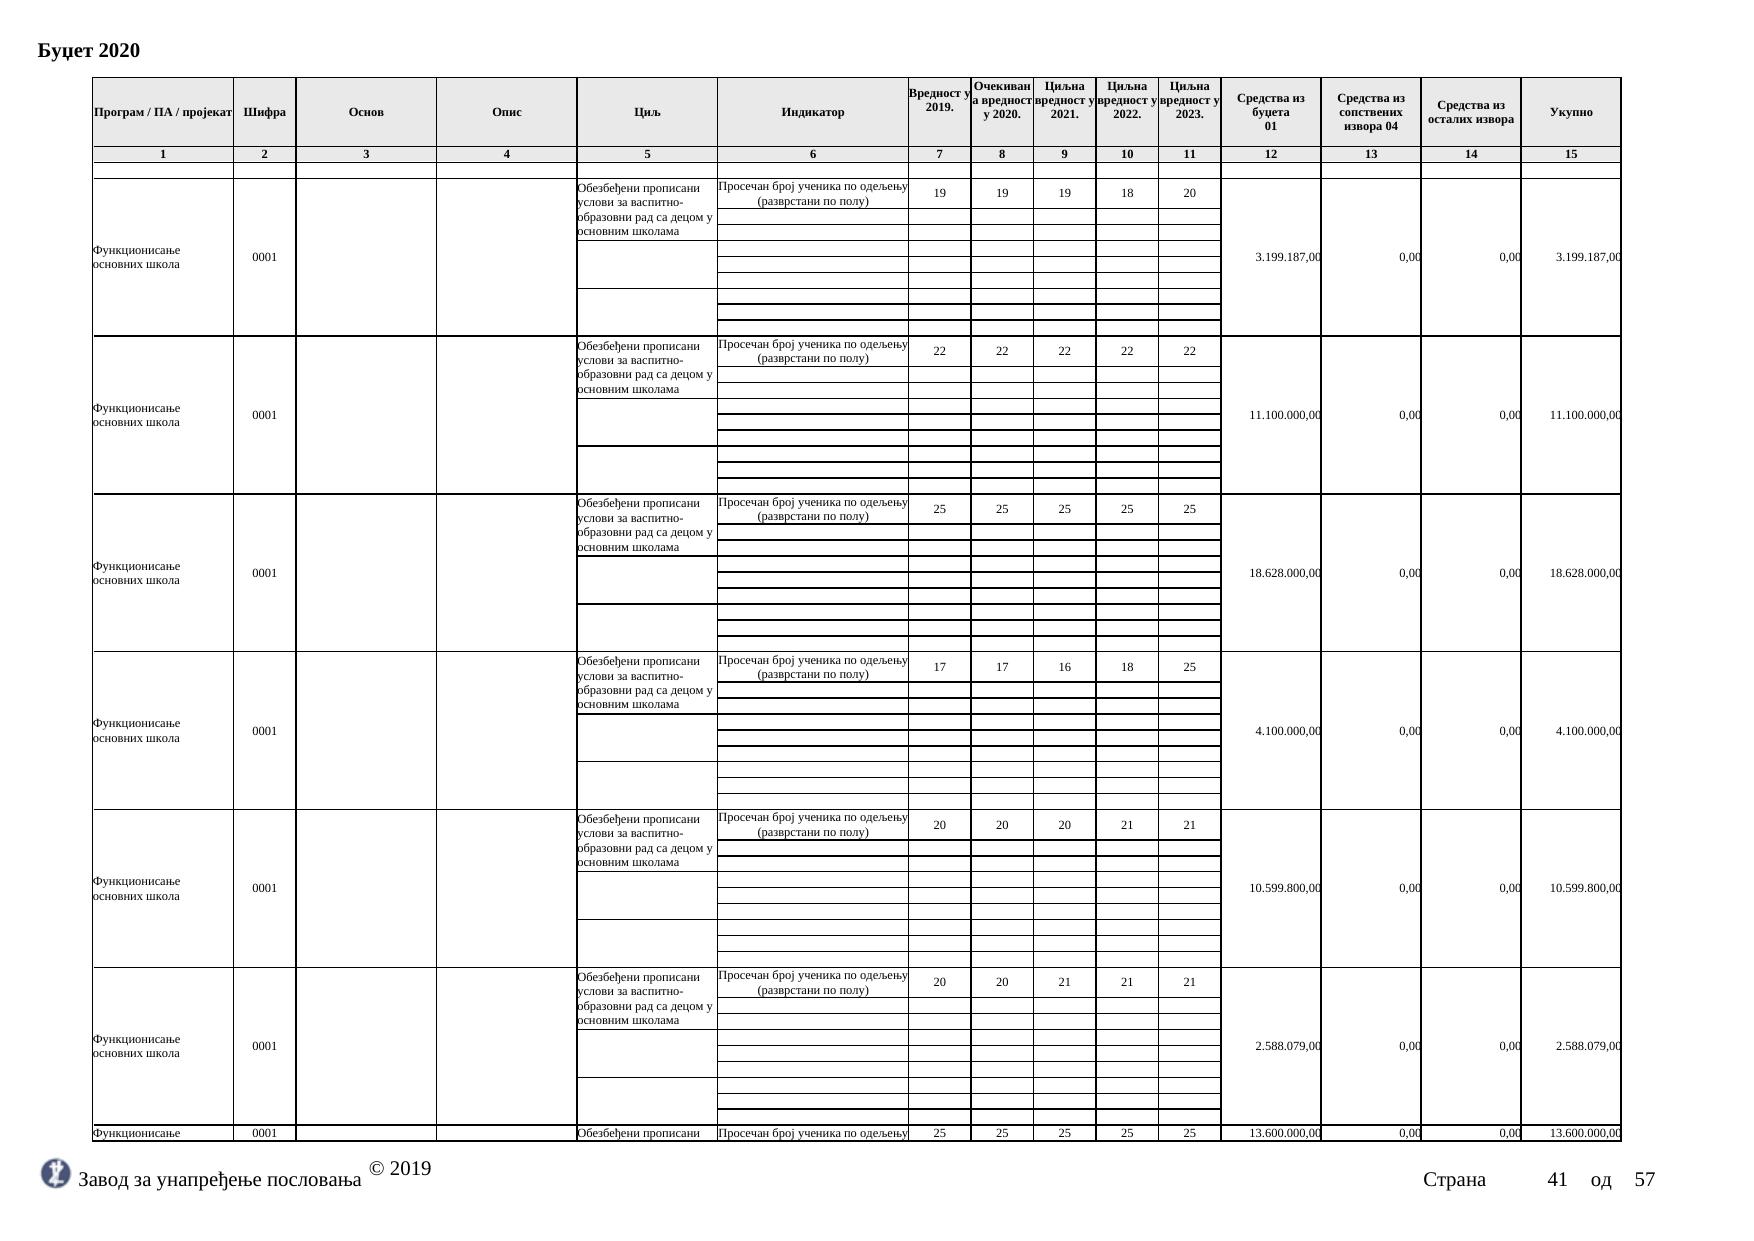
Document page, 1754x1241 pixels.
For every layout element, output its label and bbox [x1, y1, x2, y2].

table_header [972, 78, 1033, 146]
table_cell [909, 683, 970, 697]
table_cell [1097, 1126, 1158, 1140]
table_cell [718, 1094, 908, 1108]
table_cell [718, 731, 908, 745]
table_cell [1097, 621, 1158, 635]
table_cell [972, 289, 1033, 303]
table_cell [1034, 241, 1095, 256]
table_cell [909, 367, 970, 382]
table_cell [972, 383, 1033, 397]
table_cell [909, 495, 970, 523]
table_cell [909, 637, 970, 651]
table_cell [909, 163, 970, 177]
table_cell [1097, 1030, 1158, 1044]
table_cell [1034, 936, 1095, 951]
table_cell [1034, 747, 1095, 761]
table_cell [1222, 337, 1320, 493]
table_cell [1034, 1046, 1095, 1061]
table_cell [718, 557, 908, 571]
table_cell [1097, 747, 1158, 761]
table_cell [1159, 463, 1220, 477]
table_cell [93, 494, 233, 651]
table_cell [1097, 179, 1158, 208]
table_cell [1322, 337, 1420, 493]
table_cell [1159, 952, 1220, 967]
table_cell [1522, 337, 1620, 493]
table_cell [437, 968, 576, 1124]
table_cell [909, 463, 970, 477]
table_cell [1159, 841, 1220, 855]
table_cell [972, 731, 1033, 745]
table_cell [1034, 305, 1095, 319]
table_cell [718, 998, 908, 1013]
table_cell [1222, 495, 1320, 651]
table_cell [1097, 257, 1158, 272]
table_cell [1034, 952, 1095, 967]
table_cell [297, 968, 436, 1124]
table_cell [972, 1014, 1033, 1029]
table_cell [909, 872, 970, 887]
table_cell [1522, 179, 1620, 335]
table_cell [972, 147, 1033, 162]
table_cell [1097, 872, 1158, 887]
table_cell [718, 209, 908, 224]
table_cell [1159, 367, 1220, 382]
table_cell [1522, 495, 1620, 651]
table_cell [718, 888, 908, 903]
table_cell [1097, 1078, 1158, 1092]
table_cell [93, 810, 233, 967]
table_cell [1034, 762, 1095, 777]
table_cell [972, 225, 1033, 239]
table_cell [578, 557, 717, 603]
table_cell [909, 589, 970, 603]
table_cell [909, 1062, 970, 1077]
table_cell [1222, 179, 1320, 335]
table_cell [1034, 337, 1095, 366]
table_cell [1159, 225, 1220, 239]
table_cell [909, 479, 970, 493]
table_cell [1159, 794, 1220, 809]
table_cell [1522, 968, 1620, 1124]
picture [37, 1155, 75, 1193]
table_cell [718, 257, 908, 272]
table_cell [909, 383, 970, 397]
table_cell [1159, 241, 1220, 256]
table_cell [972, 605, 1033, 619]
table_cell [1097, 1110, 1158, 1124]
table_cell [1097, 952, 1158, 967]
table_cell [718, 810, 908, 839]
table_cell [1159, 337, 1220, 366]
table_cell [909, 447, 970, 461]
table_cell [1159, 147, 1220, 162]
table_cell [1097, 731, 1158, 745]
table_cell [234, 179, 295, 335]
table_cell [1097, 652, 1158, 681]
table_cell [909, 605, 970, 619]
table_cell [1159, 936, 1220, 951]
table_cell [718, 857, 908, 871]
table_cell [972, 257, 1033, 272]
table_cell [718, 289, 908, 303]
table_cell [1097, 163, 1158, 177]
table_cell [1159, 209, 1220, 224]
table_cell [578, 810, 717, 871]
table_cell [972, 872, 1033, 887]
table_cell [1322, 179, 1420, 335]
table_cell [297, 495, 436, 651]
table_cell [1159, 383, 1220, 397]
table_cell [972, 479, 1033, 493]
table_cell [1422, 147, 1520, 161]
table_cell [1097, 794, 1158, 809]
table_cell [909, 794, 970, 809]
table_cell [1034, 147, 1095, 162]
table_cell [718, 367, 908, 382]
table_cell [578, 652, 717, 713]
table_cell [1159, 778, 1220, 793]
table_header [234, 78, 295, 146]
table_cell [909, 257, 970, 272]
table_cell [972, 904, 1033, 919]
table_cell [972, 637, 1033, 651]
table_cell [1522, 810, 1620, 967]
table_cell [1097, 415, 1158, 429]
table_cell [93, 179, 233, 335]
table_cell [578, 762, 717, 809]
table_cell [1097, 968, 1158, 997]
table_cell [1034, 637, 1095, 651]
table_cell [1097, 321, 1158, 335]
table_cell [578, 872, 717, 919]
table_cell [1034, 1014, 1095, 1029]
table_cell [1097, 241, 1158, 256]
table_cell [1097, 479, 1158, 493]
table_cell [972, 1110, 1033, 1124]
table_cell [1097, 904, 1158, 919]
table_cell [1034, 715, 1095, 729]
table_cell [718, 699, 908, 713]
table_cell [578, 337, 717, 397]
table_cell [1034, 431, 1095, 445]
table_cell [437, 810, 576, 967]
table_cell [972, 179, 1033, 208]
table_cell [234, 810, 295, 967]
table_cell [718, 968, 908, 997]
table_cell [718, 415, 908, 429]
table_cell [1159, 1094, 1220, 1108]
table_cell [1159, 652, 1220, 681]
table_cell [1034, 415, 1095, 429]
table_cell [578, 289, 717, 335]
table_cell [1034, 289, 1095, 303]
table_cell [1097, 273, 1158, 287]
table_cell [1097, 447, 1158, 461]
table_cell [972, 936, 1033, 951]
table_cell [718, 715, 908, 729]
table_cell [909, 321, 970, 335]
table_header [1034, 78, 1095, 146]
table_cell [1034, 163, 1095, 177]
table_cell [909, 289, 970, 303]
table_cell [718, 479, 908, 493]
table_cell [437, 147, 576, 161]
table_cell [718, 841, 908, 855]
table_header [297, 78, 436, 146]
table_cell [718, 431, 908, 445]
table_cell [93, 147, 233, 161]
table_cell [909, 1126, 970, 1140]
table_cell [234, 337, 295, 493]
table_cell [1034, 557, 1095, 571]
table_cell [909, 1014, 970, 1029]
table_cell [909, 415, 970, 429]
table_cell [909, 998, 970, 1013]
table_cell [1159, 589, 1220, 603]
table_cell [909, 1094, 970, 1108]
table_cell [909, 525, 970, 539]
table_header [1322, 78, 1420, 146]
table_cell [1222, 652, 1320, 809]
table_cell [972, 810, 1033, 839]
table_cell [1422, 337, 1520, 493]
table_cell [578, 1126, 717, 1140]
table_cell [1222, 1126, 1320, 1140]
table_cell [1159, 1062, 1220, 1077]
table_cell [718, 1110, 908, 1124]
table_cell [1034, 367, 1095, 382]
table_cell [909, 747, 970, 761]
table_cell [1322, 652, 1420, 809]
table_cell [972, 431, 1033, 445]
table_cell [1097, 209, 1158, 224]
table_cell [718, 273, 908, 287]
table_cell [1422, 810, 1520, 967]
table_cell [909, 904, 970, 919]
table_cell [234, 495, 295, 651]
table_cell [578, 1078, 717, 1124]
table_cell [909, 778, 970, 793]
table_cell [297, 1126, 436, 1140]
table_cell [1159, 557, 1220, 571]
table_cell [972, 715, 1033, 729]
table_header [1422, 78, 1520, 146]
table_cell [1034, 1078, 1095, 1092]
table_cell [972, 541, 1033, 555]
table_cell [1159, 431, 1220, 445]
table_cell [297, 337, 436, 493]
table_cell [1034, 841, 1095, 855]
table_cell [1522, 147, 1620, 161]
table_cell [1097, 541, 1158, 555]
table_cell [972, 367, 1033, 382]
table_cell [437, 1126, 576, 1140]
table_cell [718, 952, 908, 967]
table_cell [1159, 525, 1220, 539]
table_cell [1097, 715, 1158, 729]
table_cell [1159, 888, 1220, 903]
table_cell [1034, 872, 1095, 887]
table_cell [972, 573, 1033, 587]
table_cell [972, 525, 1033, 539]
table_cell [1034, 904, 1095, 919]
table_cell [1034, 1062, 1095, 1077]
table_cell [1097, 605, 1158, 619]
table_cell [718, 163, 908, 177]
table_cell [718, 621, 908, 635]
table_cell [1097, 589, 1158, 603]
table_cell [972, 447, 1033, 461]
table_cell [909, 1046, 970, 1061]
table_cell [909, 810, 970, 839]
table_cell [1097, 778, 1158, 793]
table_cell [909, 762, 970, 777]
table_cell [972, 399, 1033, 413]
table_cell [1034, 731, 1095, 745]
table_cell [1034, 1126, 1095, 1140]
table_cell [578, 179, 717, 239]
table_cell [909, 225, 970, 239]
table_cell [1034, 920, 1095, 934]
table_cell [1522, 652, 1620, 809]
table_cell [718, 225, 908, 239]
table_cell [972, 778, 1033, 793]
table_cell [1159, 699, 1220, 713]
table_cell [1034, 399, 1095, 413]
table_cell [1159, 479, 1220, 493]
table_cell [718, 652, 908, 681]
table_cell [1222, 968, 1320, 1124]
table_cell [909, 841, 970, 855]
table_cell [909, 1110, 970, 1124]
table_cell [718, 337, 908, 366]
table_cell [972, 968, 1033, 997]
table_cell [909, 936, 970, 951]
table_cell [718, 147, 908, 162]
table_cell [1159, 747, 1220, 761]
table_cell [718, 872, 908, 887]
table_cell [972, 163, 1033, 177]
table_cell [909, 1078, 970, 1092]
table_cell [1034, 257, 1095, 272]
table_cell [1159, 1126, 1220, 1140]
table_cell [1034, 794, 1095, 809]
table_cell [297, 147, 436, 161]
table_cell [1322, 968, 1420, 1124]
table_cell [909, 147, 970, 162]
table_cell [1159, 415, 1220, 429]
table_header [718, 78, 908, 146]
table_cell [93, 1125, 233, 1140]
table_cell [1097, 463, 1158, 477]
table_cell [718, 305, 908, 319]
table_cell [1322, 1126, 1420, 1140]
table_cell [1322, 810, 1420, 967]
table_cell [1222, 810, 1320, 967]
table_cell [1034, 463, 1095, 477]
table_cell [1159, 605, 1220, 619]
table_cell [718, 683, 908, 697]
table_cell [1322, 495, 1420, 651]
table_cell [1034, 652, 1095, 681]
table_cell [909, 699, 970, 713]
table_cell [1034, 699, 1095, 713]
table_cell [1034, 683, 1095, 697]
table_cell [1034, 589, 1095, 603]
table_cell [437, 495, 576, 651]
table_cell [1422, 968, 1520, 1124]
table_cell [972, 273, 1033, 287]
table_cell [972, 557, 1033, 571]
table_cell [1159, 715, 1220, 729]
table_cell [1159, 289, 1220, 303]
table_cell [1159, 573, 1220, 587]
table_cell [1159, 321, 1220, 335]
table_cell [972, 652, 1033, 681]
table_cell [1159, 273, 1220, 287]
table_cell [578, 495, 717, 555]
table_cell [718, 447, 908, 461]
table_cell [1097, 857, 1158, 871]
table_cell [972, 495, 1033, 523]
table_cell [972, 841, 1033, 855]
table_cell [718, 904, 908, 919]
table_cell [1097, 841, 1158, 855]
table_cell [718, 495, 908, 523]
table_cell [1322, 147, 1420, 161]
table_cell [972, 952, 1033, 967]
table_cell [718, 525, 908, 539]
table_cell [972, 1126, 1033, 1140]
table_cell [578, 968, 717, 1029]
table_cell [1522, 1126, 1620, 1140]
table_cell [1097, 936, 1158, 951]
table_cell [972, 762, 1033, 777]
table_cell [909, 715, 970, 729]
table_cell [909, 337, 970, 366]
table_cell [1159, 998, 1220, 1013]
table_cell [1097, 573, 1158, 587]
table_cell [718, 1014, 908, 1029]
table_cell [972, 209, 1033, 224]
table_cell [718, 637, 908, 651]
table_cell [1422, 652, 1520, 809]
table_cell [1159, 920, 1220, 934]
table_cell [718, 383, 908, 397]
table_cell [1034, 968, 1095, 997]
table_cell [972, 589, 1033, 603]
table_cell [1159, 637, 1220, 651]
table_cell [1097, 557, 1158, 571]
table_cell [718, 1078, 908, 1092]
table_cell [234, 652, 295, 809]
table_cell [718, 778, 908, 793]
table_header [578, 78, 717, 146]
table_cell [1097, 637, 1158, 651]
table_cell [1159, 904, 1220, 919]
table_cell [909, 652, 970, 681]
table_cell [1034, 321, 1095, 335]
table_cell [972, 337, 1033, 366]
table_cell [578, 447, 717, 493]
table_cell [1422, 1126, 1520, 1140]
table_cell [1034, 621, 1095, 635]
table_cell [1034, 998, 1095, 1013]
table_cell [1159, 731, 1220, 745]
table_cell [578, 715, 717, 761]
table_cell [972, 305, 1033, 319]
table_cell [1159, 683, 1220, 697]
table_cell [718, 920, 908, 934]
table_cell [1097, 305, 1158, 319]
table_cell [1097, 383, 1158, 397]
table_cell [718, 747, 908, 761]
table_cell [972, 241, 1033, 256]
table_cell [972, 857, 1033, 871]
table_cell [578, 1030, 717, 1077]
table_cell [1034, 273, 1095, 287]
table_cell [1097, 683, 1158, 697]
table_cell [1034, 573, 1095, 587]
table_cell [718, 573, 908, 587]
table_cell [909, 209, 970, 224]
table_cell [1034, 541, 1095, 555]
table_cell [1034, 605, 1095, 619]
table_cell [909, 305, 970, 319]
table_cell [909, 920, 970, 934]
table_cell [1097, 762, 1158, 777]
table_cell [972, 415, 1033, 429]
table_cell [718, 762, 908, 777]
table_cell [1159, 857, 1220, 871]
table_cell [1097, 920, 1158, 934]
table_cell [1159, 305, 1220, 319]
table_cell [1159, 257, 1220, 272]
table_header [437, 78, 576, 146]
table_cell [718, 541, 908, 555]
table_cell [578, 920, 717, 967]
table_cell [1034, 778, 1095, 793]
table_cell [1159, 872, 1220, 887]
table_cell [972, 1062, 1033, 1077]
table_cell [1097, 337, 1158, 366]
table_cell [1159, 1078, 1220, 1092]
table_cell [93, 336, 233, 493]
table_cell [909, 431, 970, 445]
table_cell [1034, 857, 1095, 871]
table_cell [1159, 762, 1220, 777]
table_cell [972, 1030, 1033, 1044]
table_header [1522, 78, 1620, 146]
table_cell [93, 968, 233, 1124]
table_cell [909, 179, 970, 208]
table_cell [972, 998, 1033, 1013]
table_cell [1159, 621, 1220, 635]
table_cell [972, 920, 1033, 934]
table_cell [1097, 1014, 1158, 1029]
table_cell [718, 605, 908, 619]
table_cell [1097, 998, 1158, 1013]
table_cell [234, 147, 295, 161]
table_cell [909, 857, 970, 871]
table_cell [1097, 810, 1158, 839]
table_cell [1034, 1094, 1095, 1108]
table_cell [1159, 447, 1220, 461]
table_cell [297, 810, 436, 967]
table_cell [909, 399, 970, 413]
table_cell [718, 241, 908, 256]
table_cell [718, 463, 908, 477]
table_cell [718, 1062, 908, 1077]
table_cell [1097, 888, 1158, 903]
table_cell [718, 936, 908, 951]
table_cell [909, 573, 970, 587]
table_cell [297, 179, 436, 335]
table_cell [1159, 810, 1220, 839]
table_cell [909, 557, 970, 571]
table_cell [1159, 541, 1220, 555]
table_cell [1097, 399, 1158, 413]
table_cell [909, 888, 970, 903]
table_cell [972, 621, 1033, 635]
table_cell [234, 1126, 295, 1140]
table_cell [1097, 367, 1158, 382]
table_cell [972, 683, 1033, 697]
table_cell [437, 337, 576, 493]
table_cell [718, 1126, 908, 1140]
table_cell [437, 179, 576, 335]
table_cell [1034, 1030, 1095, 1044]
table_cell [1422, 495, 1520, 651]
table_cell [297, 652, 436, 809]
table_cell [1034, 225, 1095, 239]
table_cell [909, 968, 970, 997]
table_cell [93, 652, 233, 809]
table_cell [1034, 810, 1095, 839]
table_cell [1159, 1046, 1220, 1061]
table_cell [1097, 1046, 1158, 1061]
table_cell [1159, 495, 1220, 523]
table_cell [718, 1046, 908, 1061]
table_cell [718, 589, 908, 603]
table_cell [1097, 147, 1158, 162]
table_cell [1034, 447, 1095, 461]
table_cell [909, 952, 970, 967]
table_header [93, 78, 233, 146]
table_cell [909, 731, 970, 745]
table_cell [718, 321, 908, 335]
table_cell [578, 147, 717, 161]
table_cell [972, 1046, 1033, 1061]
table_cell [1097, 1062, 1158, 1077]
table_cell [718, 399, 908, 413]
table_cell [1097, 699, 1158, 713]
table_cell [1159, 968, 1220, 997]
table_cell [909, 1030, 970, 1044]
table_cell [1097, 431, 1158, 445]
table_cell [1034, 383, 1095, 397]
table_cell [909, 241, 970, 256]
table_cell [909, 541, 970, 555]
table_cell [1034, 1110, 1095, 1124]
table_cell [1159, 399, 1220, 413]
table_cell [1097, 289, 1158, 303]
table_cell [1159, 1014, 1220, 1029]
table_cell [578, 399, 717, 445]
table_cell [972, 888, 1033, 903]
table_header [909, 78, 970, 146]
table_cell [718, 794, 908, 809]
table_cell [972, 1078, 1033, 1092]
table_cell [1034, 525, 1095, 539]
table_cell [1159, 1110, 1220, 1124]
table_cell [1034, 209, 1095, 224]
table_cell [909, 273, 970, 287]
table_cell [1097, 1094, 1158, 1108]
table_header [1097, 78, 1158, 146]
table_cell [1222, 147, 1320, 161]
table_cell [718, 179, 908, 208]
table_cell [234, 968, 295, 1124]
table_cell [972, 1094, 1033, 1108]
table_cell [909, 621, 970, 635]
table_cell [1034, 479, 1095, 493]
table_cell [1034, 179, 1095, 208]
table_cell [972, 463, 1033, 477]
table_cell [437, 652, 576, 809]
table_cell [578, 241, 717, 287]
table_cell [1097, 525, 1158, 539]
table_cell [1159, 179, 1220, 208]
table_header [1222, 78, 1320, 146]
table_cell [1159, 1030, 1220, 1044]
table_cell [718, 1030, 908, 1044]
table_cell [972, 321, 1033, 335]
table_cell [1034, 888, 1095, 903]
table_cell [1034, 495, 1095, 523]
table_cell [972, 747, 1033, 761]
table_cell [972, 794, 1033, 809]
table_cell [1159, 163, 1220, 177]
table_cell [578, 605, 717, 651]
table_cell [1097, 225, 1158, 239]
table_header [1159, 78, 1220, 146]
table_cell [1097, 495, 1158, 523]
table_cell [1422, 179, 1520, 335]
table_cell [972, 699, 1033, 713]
